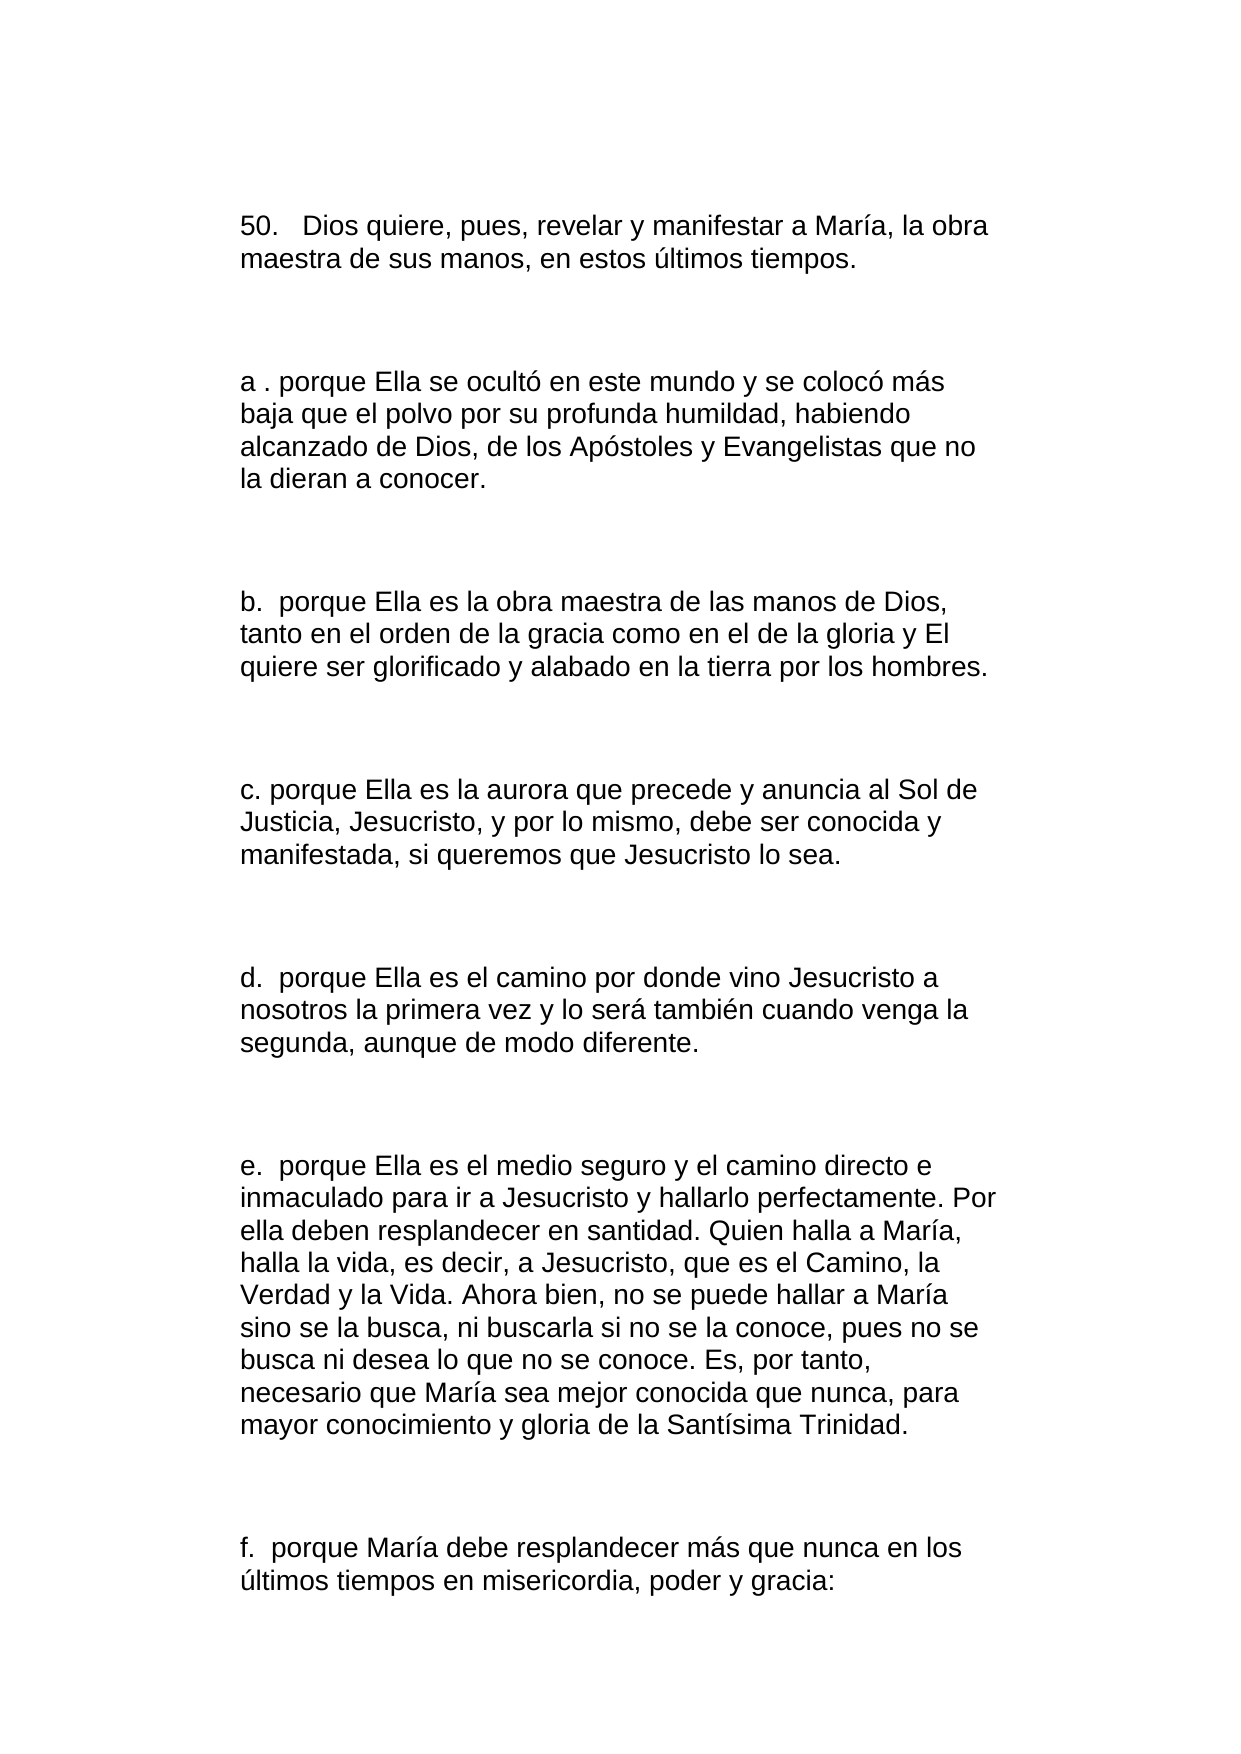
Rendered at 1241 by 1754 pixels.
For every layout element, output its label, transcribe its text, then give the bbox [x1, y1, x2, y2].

text e. porque Ella es el medio seguro y el camino directo e inmaculado para ir a Jesucristo y hallarlo perfectamente. Por ella deben resplandecer en santidad. Quien halla a María, halla la vida, es decir, a Jesucristo, que es el Camino, la Verdad y la Vida. Ahora bien, no se puede hallar a María sino se la busca, ni buscarla si no se la conoce, pues no se busca ni desea lo que no se conoce. Es, por tanto, necesario que María sea mejor conocida que nunca, para mayor conocimiento y gloria de la Santísima Trinidad. [240, 1149, 1001, 1440]
text a . porque Ella se ocultó en este mundo y se colocó más baja que el polvo por su profunda humildad, habiendo alcanzado de Dios, de los Apóstoles y Evangelistas que no la dieran a conocer. [240, 365, 1001, 494]
text f. porque María debe resplandecer más que nunca en los últimos tiempos en misericordia, poder y gracia: [240, 1531, 1001, 1596]
text c. porque Ella es la aurora que precede y anuncia al Sol de Justicia, Jesucristo, y por lo mismo, debe ser conocida y manifestada, si queremos que Jesucristo lo sea. [240, 773, 1001, 870]
text 50. Dios quiere, pues, revelar y manifestar a María, la obra maestra de sus manos, en estos últimos tiempos. [240, 209, 1001, 274]
text d. porque Ella es el camino por donde vino Jesucristo a nosotros la primera vez y lo será también cuando venga la segunda, aunque de modo diferente. [240, 961, 1001, 1058]
text b. porque Ella es la obra maestra de las manos de Dios, tanto en el orden de la gracia como en el de la gloria y El quiere ser glorificado y alabado en la tierra por los hombres. [240, 585, 1001, 682]
